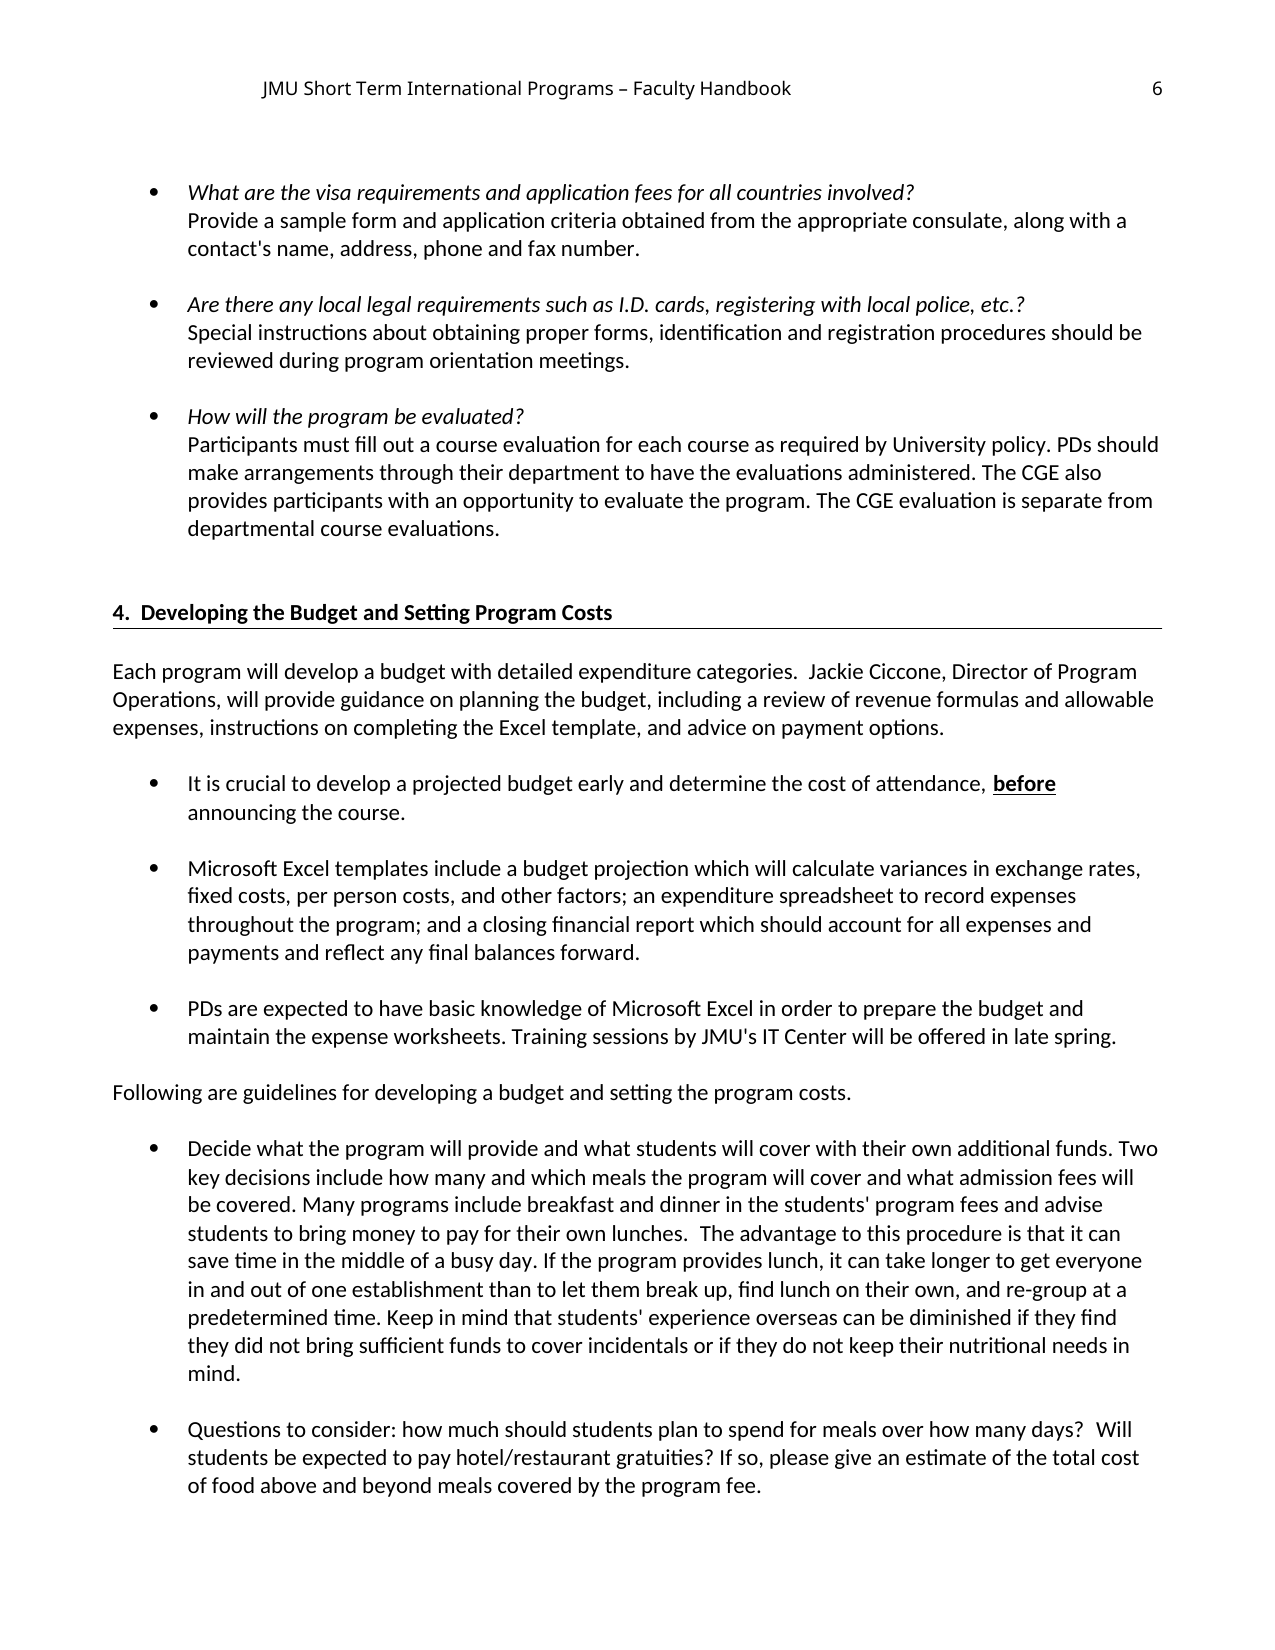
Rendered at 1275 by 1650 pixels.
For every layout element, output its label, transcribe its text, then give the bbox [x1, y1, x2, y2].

text predetermined time. Keep in mind that students' experience overseas can be diminished if they find they did not bring sufficient funds to cover incidentals or if they do not keep their nutritional needs in mind. [187, 1303, 1162, 1387]
list Microsoft Excel templates include a budget projection which will calculate variances in exchange rates, fixed costs, per person costs, and other factors; an expenditure spreadsheet to record expenses throughout the program; and a closing financial report which should account for all expenses and payments and reflect any final balances forward. [150, 854, 1162, 966]
text 4. Developing the Budget and Setting Program Costs [112, 598, 1162, 629]
list What are the visa requirements and application fees for all countries involved? Provide a sample form and application criteria obtained from the appropriate consulate, along with a contact's name, address, phone and fax number. [150, 178, 1162, 262]
list Questions to consider: how much should students plan to spend for meals over how many days? Will students be expected to pay hotel/restaurant gratuities? If so, please give an estimate of the total cost of food above and beyond meals covered by the program fee. [150, 1415, 1162, 1499]
list Decide what the program will provide and what students will cover with their own additional funds. Two key decisions include how many and which meals the program will cover and what admission fees will be covered. Many programs include breakfast and dinner in the students' program fees and advise students to bring money to pay for their own lunches. The advantage to this procedure is that it can save time in the middle of a busy day. If the program provides lunch, it can take longer to get everyone in and out of one establishment than to let them break up, find lunch on their own, and re-group at a [150, 1134, 1162, 1303]
list How will the program be evaluated? Participants must fill out a course evaluation for each course as required by University policy. PDs should make arrangements through their department to have the evaluations administered. The CGE also provides participants with an opportunity to evaluate the program. The CGE evaluation is separate from departmental course evaluations. [150, 402, 1162, 542]
list It is crucial to develop a projected budget early and determine the cost of attendance, before announcing the course. [150, 769, 1162, 826]
text Each program will develop a budget with detailed expenditure categories. Jackie Ciccone, Director of Program Operations, will provide guidance on planning the budget, including a review of revenue formulas and allowable expenses, instructions on completing the Excel template, and advice on payment options. [112, 657, 1162, 742]
text Following are guidelines for developing a budget and setting the program costs. [112, 1078, 1162, 1107]
list Are there any local legal requirements such as I.D. cards, registering with local police, etc.? Special instructions about obtaining proper forms, identification and registration procedures should be reviewed during program orientation meetings. [150, 290, 1162, 374]
list PDs are expected to have basic knowledge of Microsoft Excel in order to prepare the budget and maintain the expense worksheets. Training sessions by JMU's IT Center will be offered in late spring. [150, 994, 1162, 1078]
